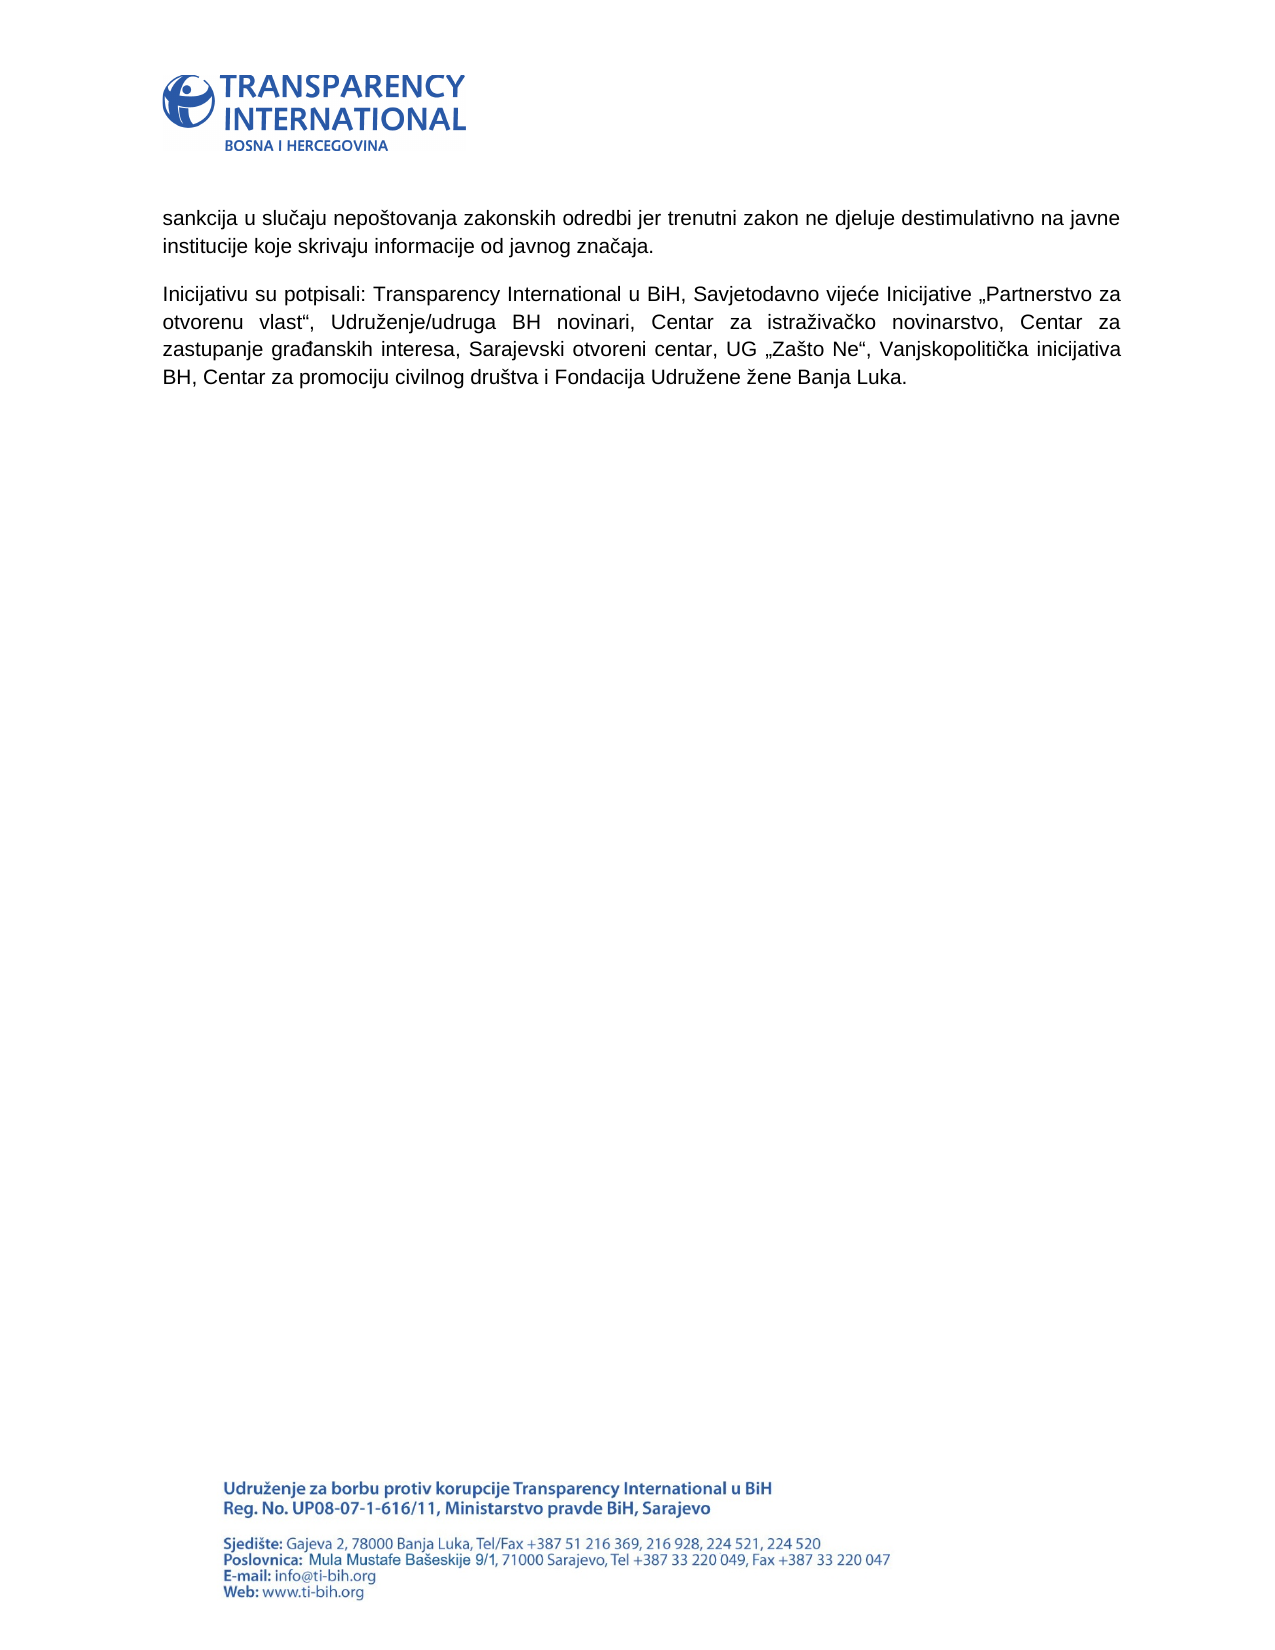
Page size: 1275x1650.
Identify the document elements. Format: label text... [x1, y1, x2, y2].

picture [162, 1481, 1021, 1602]
picture [162, 75, 466, 151]
text Inicijativu su potpisali: Transparency International u BiH, Savjetodavno vijeće Inicijative „Partnerstvo za otvorenu vlast“, Udruženje/udruga BH novinari, Centar za istraživačko novinarstvo, Centar za zastupanje građanskih interesa, Sarajevski otvoreni centar, UG „Zašto Ne“, Vanjskopolitička inicijativa BH, Centar za promociju civilnog društva i Fondacija Udružene žene Banja Luka. [162, 282, 1122, 388]
